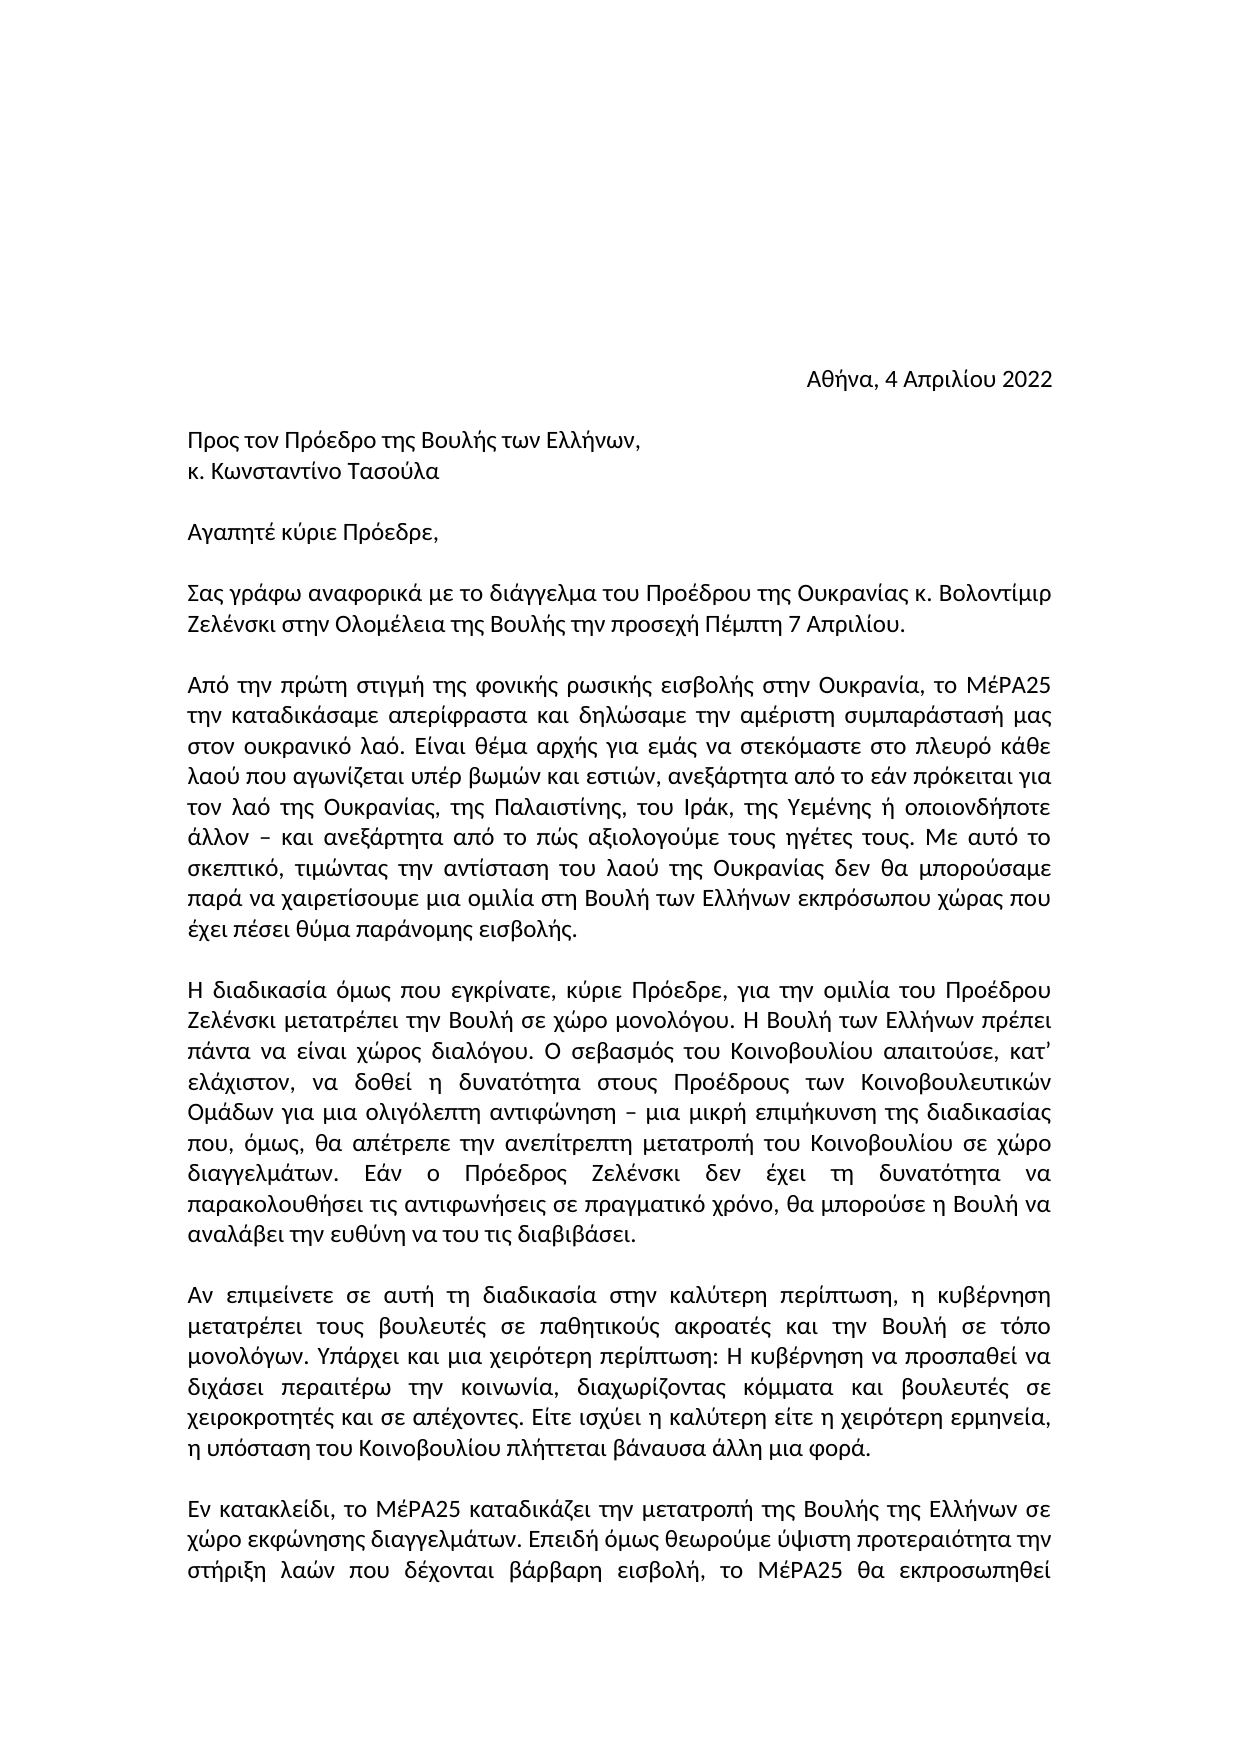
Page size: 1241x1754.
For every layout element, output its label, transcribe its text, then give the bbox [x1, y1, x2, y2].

text Η διαδικασία όμως που εγκρίνατε, κύριε Πρόεδρε, για την ομιλία του Προέδρου Ζελένσκι μετατρέπει την Βουλή σε χώρο μονολόγου. Η Βουλή των Ελλήνων πρέπει πάντα να είναι χώρος διαλόγου. Ο σεβασμός του Κοινοβουλίου απαιτούσε, κατ’ ελάχιστον, να δοθεί η δυνατότητα στους Προέδρους των Κοινοβουλευτικών Ομάδων για μια ολιγόλεπτη αντιφώνηση – μια μικρή επιμήκυνση της διαδικασίας που, όμως, θα απέτρεπε την ανεπίτρεπτη μετατροπή του Κοινοβουλίου σε χώρο διαγγελμάτων. Εάν ο Πρόεδρος Ζελένσκι δεν έχει τη δυνατότητα να παρακολουθήσει τις αντιφωνήσεις σε πραγματικό χρόνο, θα μπορούσε η Βουλή να αναλάβει την ευθύνη να του τις διαβιβάσει. [187, 974, 1053, 1249]
text Προς τον Πρόεδρο της Βουλής των Ελλήνων, [187, 425, 1053, 455]
text Αν επιμείνετε σε αυτή τη διαδικασία στην καλύτερη περίπτωση, η κυβέρνηση μετατρέπει τους βουλευτές σε παθητικούς ακροατές και την Βουλή σε τόπο μονολόγων. Υπάρχει και μια χειρότερη περίπτωση: Η κυβέρνηση να προσπαθεί να διχάσει περαιτέρω την κοινωνία, διαχωρίζοντας κόμματα και βουλευτές σε χειροκροτητές και σε απέχοντες. Είτε ισχύει η καλύτερη είτε η χειρότερη ερμηνεία, η υπόσταση του Κοινοβουλίου πλήττεται βάναυσα άλλη μια φορά. [187, 1279, 1053, 1462]
text Αγαπητέ κύριε Πρόεδρε, [187, 516, 1053, 547]
text κ. Κωνσταντίνο Τασούλα [187, 455, 1053, 486]
text Σας γράφω αναφορικά με το διάγγελμα του Προέδρου της Ουκρανίας κ. Βολοντίμιρ Ζελένσκι στην Ολομέλεια της Βουλής την προσεχή Πέμπτη 7 Απριλίου. [187, 577, 1053, 638]
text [187, 1493, 1053, 1584]
text Από την πρώτη στιγμή της φονικής ρωσικής εισβολής στην Ουκρανία, το ΜέΡΑ25 την καταδικάσαμε απερίφραστα και δηλώσαμε την αμέριστη συμπαράστασή μας στον ουκρανικό λαό. Είναι θέμα αρχής για εμάς να στεκόμαστε στο πλευρό κάθε λαού που αγωνίζεται υπέρ βωμών και εστιών, ανεξάρτητα από το εάν πρόκειται για τον λαό της Ουκρανίας, της Παλαιστίνης, του Ιράκ, της Υεμένης ή οποιονδήποτε άλλον – και ανεξάρτητα από το πώς αξιολογούμε τους ηγέτες τους. Με αυτό το σκεπτικό, τιμώντας την αντίσταση του λαού της Ουκρανίας δεν θα μπορούσαμε παρά να χαιρετίσουμε μια ομιλία στη Βουλή των Ελλήνων εκπρόσωπου χώρας που έχει πέσει θύμα παράνομης εισβολής. [187, 669, 1053, 943]
text Αθήνα, 4 Απριλίου 2022 [187, 364, 1053, 394]
